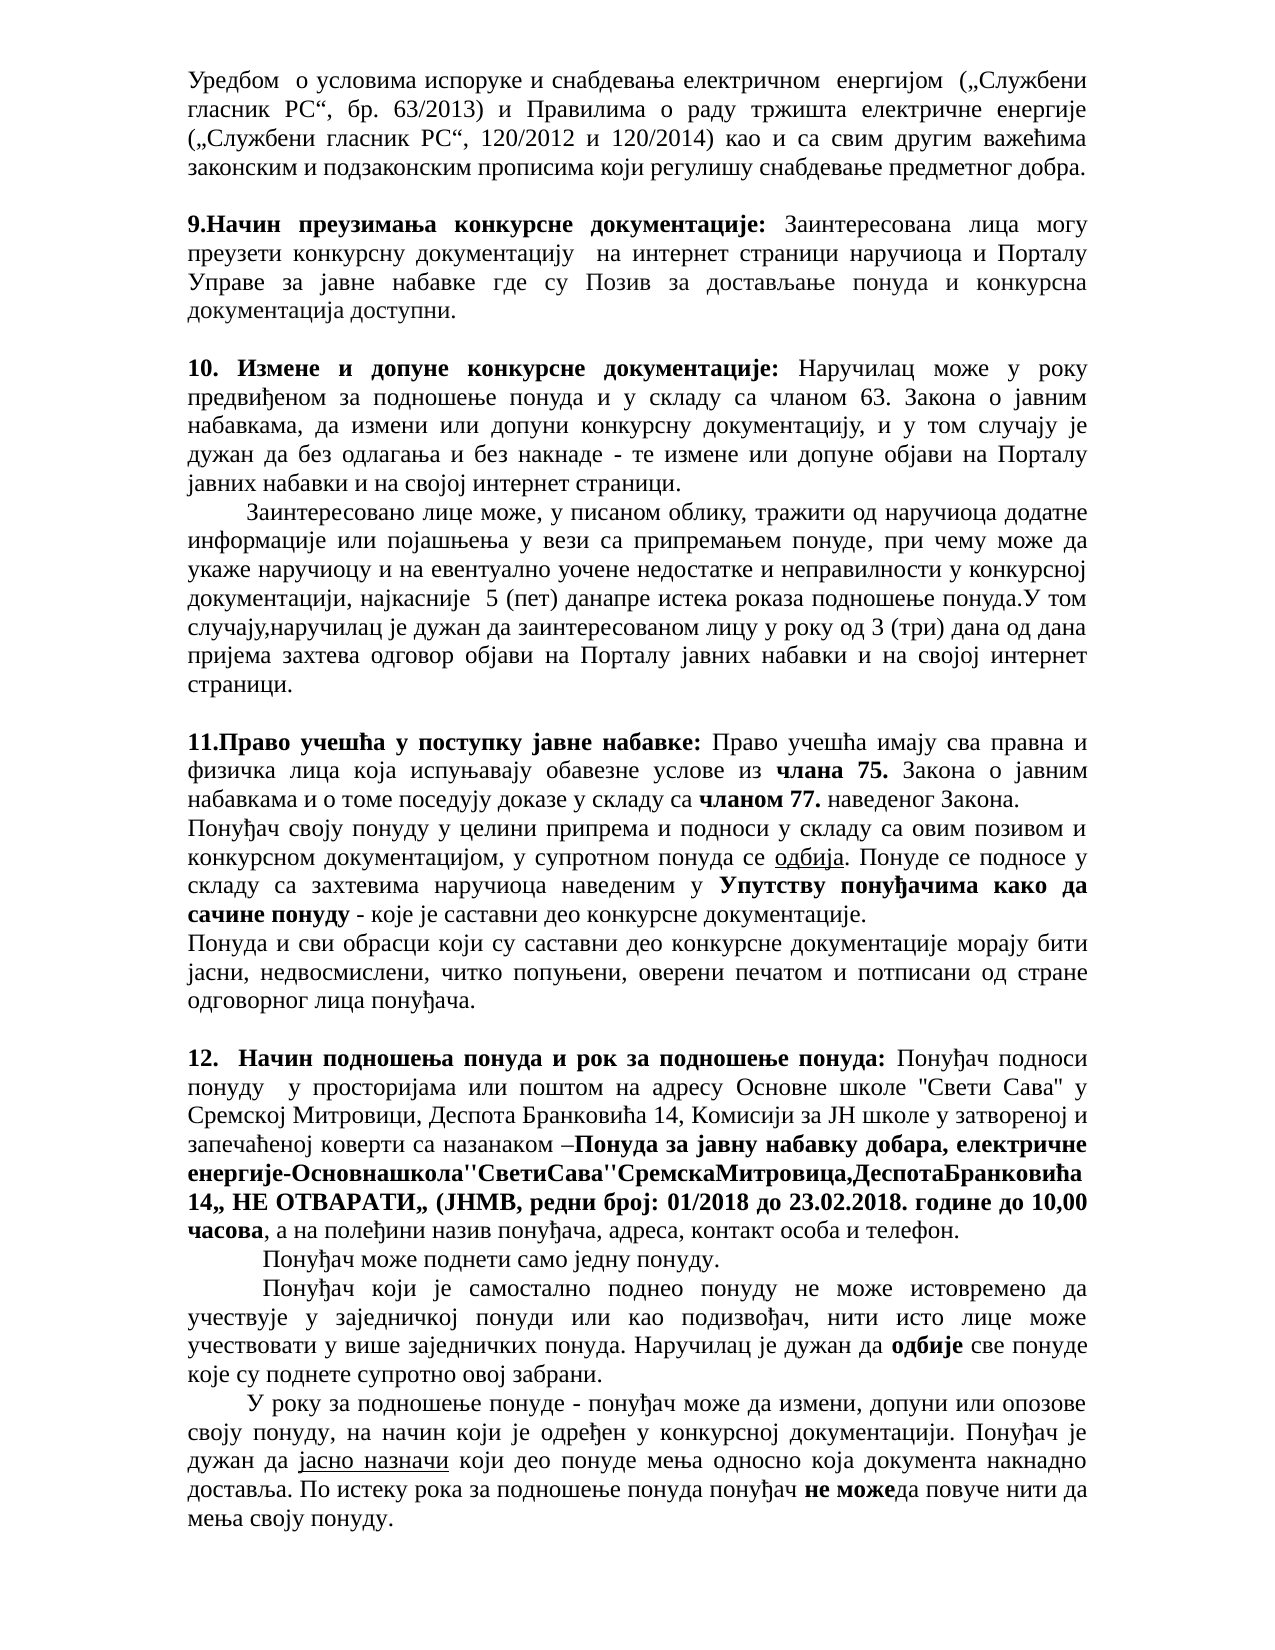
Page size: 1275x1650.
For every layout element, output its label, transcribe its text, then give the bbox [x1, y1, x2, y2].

list Заинтересовано лице може, у писаном облику, тражити од наручиоца додатне информације или појашњења у вези са припремањем понуде, при чему може да укаже наручиоцу и на евентуално уочене недостатке и неправилности у конкурсној документацији, најкасније 5 (пет) данапре истека роказа подношење понуда.У том случају,наручилац је дужан да заинтересованом лицу у року од 3 (три) дана од дана пријема захтева одговор објави на Порталу јавних набавки и на својој интернет страници. [187, 497, 1088, 698]
text Понуђач може поднети само једну понуду. [187, 1244, 1088, 1273]
list 10. Измене и допуне конкурсне документације: Наручилац може у року предвиђеном за подношење понуда и у складу са чланом 63. Закона о јавним набавкама, да измени или допуни конкурсну документацију, и у том случају је дужан да без одлагања и без накнаде - те измене или допуне објави на Порталу јавних набавки и на својој интернет страници. [187, 353, 1088, 497]
text 12. Начин подношења понуда и рок за подношење понуда: Понуђач подноси понуду у просторијама или поштом на адресу Основне школе ''Свети Сава'' у Сремској Митровици, Деспота Бранковића 14, Комисији за ЈН школе у затвореној и запечаћеној коверти са назанаком –Понуда за јавну набавку добара, електричне енергије-Основнашкола''СветиСава''СремскаМитровица,ДеспотаБранковића 14„ НЕ ОТВАРАТИ„ (ЈНМВ, редни број: 01/2018 до 23.02.2018. године до 10,00 часова, а на полеђини назив понуђача, адреса, контакт особа и телефон. [187, 1043, 1088, 1244]
text Понуда и сви обрасци који су саставни део конкурсне документације морају бити јасни, недвосмислени, читко попуњени, оверени печатом и потписани од стране одговорног лица понуђача. [187, 928, 1088, 1014]
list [187, 66, 1088, 181]
text Понуђач који је самостално поднео понуду не може истовремено да учествује у заједничкој понуди или као подизвођач, нити исто лице може учествовати у више заједничких понуда. Наручилац је дужан да одбије све понуде које су поднете супротно овој забрани. [187, 1273, 1088, 1388]
text Понуђач своју понуду у целини припрема и подноси у складу са овим позивом и конкурсном документацијом, у супротном понуда се одбија. Понуде се подносе у складу са захтевима наручиоца наведеним у Упутству понуђачима како да сачине понуду - које је саставни део конкурсне документације. [187, 813, 1088, 928]
text У року за подношење понуде - понуђач може да измени, допуни или опозове своју понуду, на начин који је одређен у конкурсној документацији. Понуђач је дужан да јасно назначи који део понуде мења односно која документа накнадно доставља. По истеку рока за подношење понуда понуђач не можеда повуче нити да мења своју понуду. [187, 1388, 1088, 1532]
text 9.Начин преузимања конкурсне документације: Заинтересована лица могу преузети конкурсну документацију на интернет страници наручиоца и Порталу Управе за јавне набавке где су Позив за достављање понуда и конкурсна документација доступни. [187, 209, 1088, 324]
text 11.Право учешћа у поступку јавне набавке: Право учешћа имају сва правна и физичка лица која испуњавају обавезне услове из члана 75. Закона о јавним набавкама и о томе поседују доказе у складу са чланом 77. наведеног Закона. [187, 727, 1088, 813]
